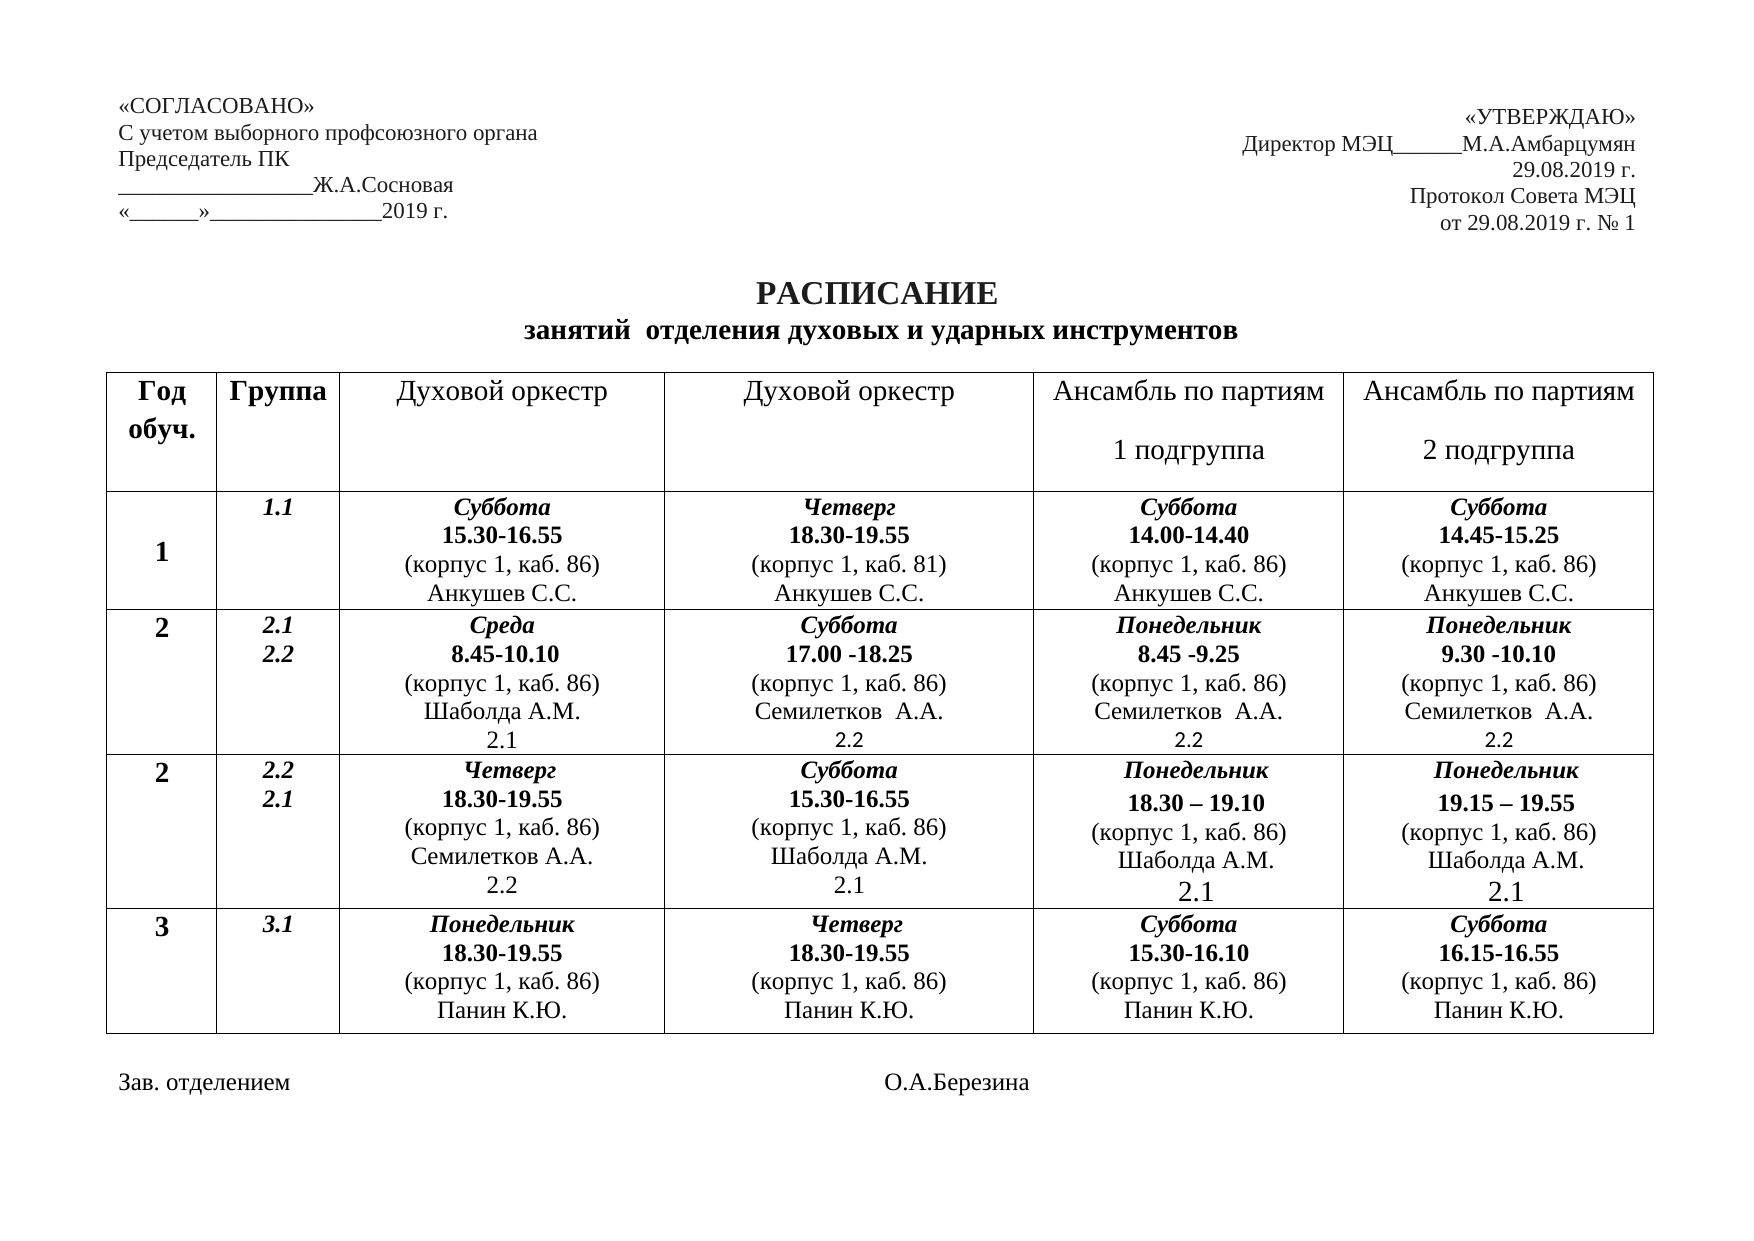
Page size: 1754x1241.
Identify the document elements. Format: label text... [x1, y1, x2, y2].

table_header Год обуч. [107, 373, 216, 491]
table_header Духовой оркестр [665, 373, 1033, 491]
table_cell Суббота 14.00-14.40 (корпус 1, каб. 86) Анкушев С.С. [1034, 492, 1343, 609]
table_cell 2 [107, 755, 216, 908]
table_cell 1.1 [217, 492, 339, 609]
table_cell Суббота 15.30-16.10 (корпус 1, каб. 86) Панин К.Ю. [1034, 909, 1343, 1033]
text Протокол Совета МЭЦ [620, 182, 1636, 209]
table_header Духовой оркестр [340, 373, 664, 491]
table_cell 2.1 2.2 [217, 610, 339, 754]
table_cell Четверг 18.30-19.55 (корпус 1, каб. 81) Анкушев С.С. [665, 492, 1033, 609]
table_header Ансамбль по партиям 2 подгруппа [1344, 373, 1653, 491]
table_cell 3 [107, 909, 216, 1033]
table_cell 2 [107, 610, 216, 754]
table_cell Среда 8.45-10.10 (корпус 1, каб. 86) Шаболда А.М. 2.1 [340, 610, 664, 754]
table_cell Суббота 16.15-16.55 (корпус 1, каб. 86) Панин К.Ю. [1344, 909, 1653, 1033]
table_cell 3.1 [217, 909, 339, 1033]
table_cell Понедельник 8.45 -9.25 (корпус 1, каб. 86) Семилетков А.А. 2.2 [1034, 610, 1343, 754]
table_cell Понедельник 18.30 – 19.10 (корпус 1, каб. 86) Шаболда А.М. 2.1 [1034, 755, 1343, 908]
table_cell Суббота 15.30-16.55 (корпус 1, каб. 86) Анкушев С.С. [340, 492, 664, 609]
table_header Ансамбль по партиям 1 подгруппа [1034, 373, 1343, 491]
table_cell 1 [107, 492, 216, 609]
text занятий отделения духовых и ударных инструментов [118, 312, 1636, 345]
table_cell Суббота 14.45-15.25 (корпус 1, каб. 86) Анкушев С.С. [1344, 492, 1653, 609]
table_cell Понедельник 9.30 -10.10 (корпус 1, каб. 86) Семилетков А.А. 2.2 [1344, 610, 1653, 754]
table_cell Четверг 18.30-19.55 (корпус 1, каб. 86) Панин К.Ю. [665, 909, 1033, 1033]
text Директор МЭЦ______М.А.Амбарцумян [620, 130, 1636, 156]
text РАСПИСАНИЕ [118, 273, 1636, 312]
text от 29.08.2019 г. № 1 [620, 209, 1636, 235]
table_cell 2.2 2.1 [217, 755, 339, 908]
text «УТВЕРЖДАЮ» [620, 103, 1636, 130]
table_header «СОГЛАСОВАНО» С учетом выборного профсоюзного органа Председатель ПК _________________Ж.А.Сосновая «______»_______________2019 г. [107, 92, 620, 265]
table_cell Понедельник 19.15 – 19.55 (корпус 1, каб. 86) Шаболда А.М. 2.1 [1344, 755, 1653, 908]
table_cell Четверг 18.30-19.55 (корпус 1, каб. 86) Семилетков А.А. 2.2 [340, 755, 664, 908]
table_cell Понедельник 18.30-19.55 (корпус 1, каб. 86) Панин К.Ю. [340, 909, 664, 1033]
text 29.08.2019 г. [620, 156, 1636, 182]
table_cell Суббота 15.30-16.55 (корпус 1, каб. 86) Шаболда А.М. 2.1 [665, 755, 1033, 908]
table_cell Суббота 17.00 -18.25 (корпус 1, каб. 86) Семилетков А.А. 2.2 [665, 610, 1033, 754]
text Зав. отделением О.А.Березина [118, 1067, 1636, 1096]
table_header Группа [217, 373, 339, 491]
